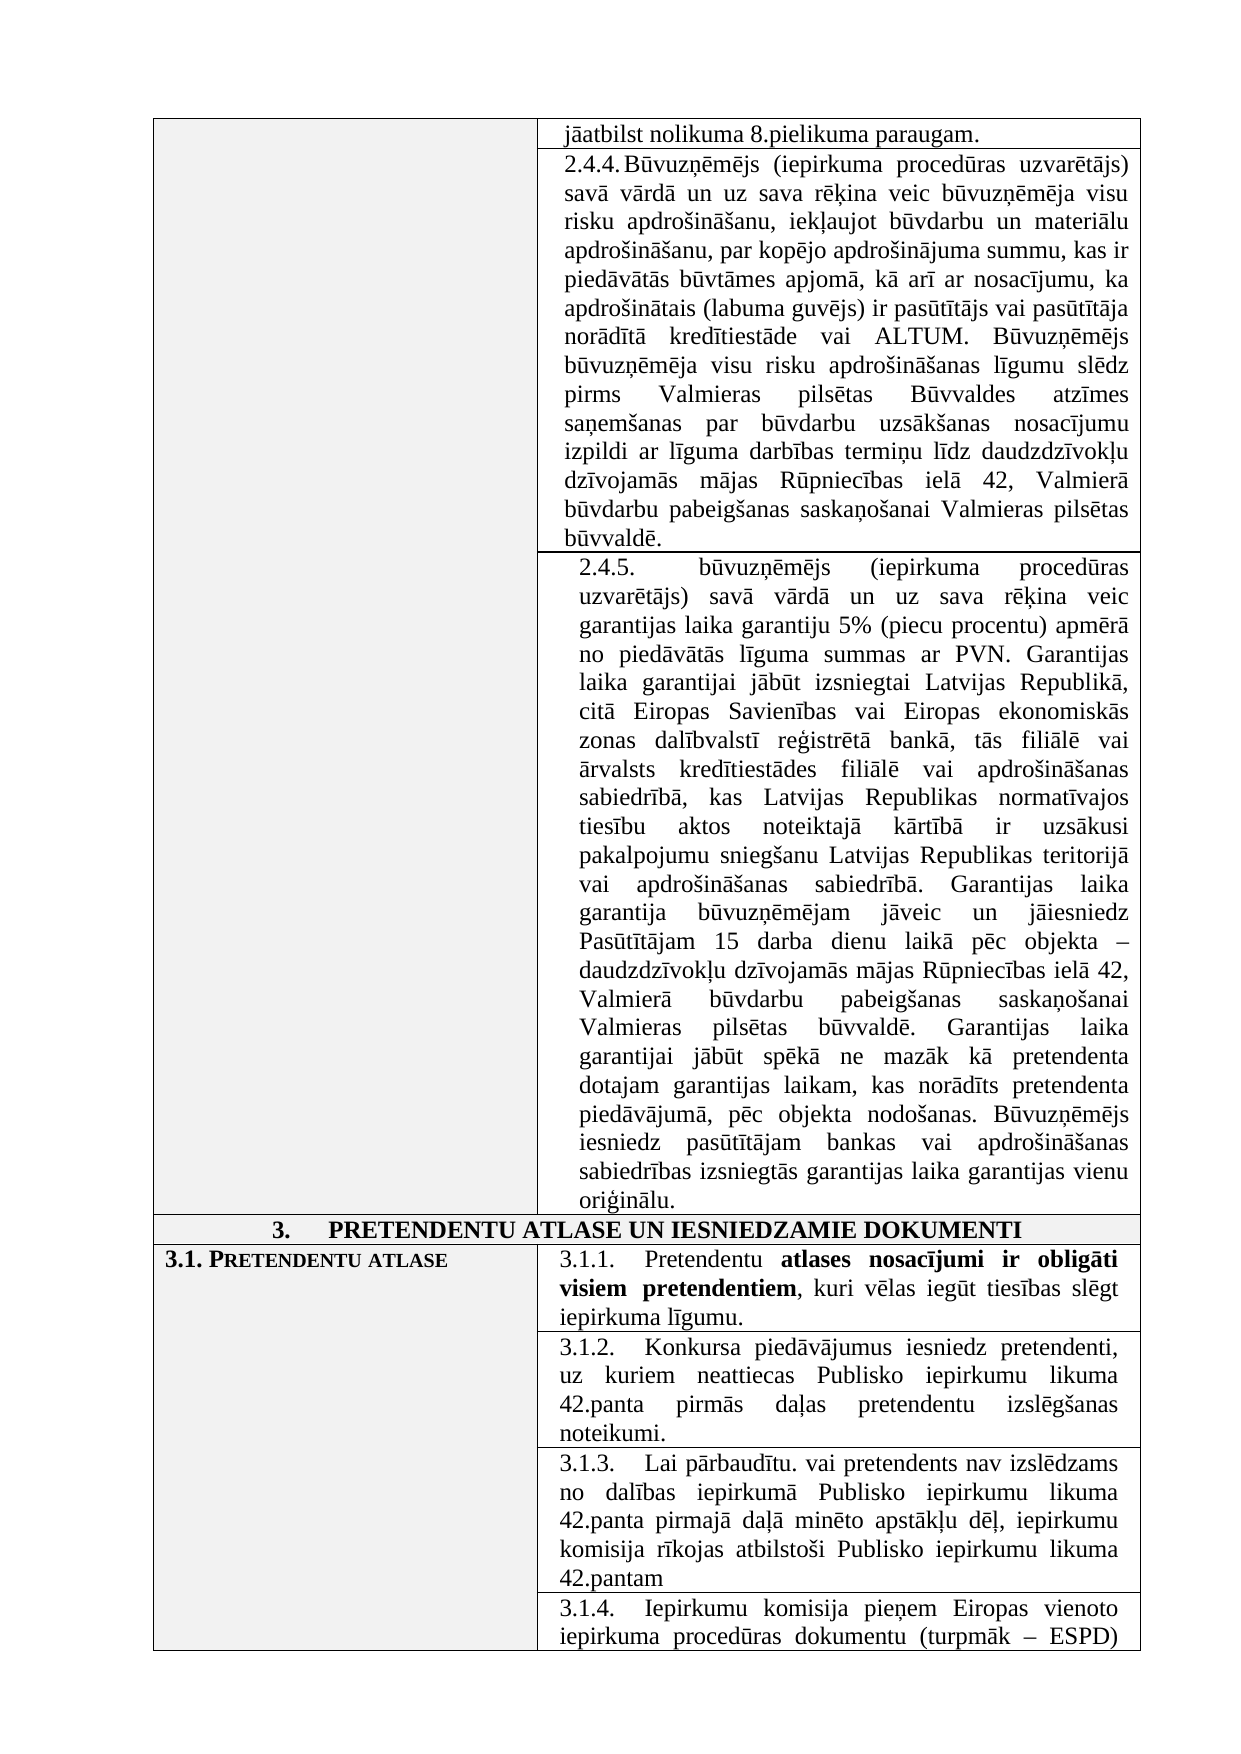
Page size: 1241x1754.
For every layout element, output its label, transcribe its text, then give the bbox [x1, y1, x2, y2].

table_cell būvuzņēmējs (iepirkuma procedūras uzvarētājs) savā vārdā un uz sava rēķina veic garantijas laika garantiju 5% (piecu procentu) apmērā no piedāvātās līguma summas ar PVN. Garantijas laika garantijai jābūt izsniegtai Latvijas Republikā, citā Eiropas Savienības vai Eiropas ekonomiskās zonas dalībvalstī reģistrētā bankā, tās filiālē vai ārvalsts kredītiestādes filiālē vai apdrošināšanas sabiedrībā, kas Latvijas Republikas normatīvajos tiesību aktos noteiktajā kārtībā ir uzsākusi pakalpojumu sniegšanu Latvijas Republikas teritorijā vai apdrošināšanas sabiedrībā. Garantijas laika garantija būvuzņēmējam jāveic un jāiesniedz Pasūtītājam 15 darba dienu laikā pēc objekta – daudzdzīvokļu dzīvojamās mājas Rūpniecības ielā 42, Valmierā būvdarbu pabeigšanas saskaņošanai Valmieras pilsētas būvvaldē. Garantijas laika garantijai jābūt spēkā ne mazāk kā pretendenta dotajam garantijas laikam, kas norādīts pretendenta piedāvājumā, pēc objekta nodošanas. Būvuzņēmējs iesniedz pasūtītājam bankas vai apdrošināšanas sabiedrības izsniegtās garantijas laika garantijas vienu oriģinālu. [538, 553, 1140, 1214]
table_cell Būvuzņēmējs (iepirkuma procedūras uzvarētājs) savā vārdā un uz sava rēķina veic būvuzņēmēja visu risku apdrošināšanu, iekļaujot būvdarbu un materiālu apdrošināšanu, par kopējo apdrošinājuma summu, kas ir piedāvātās būvtāmes apjomā, kā arī ar nosacījumu, ka apdrošinātais (labuma guvējs) ir pasūtītājs vai pasūtītāja norādītā kredītiestāde vai ALTUM. Būvuzņēmējs būvuzņēmēja visu risku apdrošināšanas līgumu slēdz pirms Valmieras pilsētas Būvvaldes atzīmes saņemšanas par būvdarbu uzsākšanas nosacījumu izpildi ar līguma darbības termiņu līdz daudzdzīvokļu dzīvojamās mājas Rūpniecības ielā 42, Valmierā būvdarbu pabeigšanas saskaņošanai Valmieras pilsētas būvvaldē. [538, 149, 1140, 551]
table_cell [538, 1593, 1140, 1650]
table_cell Lai pārbaudītu. vai pretendents nav izslēdzams no dalības iepirkumā Publisko iepirkumu likuma 42.panta pirmajā daļā minēto apstākļu dēļ, iepirkumu komisija rīkojas atbilstoši Publisko iepirkumu likuma 42.pantam [538, 1448, 1140, 1592]
table_cell 3.1. Pretendentu atlase [154, 1245, 537, 1650]
table_cell PRETENDENTU ATLASE UN IESNIEDZAMIE DOKUMENTI [154, 1215, 1140, 1243]
table_cell Pretendentu atlases nosacījumi ir obligāti visiem pretendentiem, kuri vēlas iegūt tiesības slēgt iepirkuma līgumu. [538, 1245, 1140, 1331]
table_cell Konkursa piedāvājumus iesniedz pretendenti, uz kuriem neattiecas Publisko iepirkumu likuma 42.panta pirmās daļas pretendentu izslēgšanas noteikumi. [538, 1332, 1140, 1447]
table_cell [538, 119, 1140, 148]
